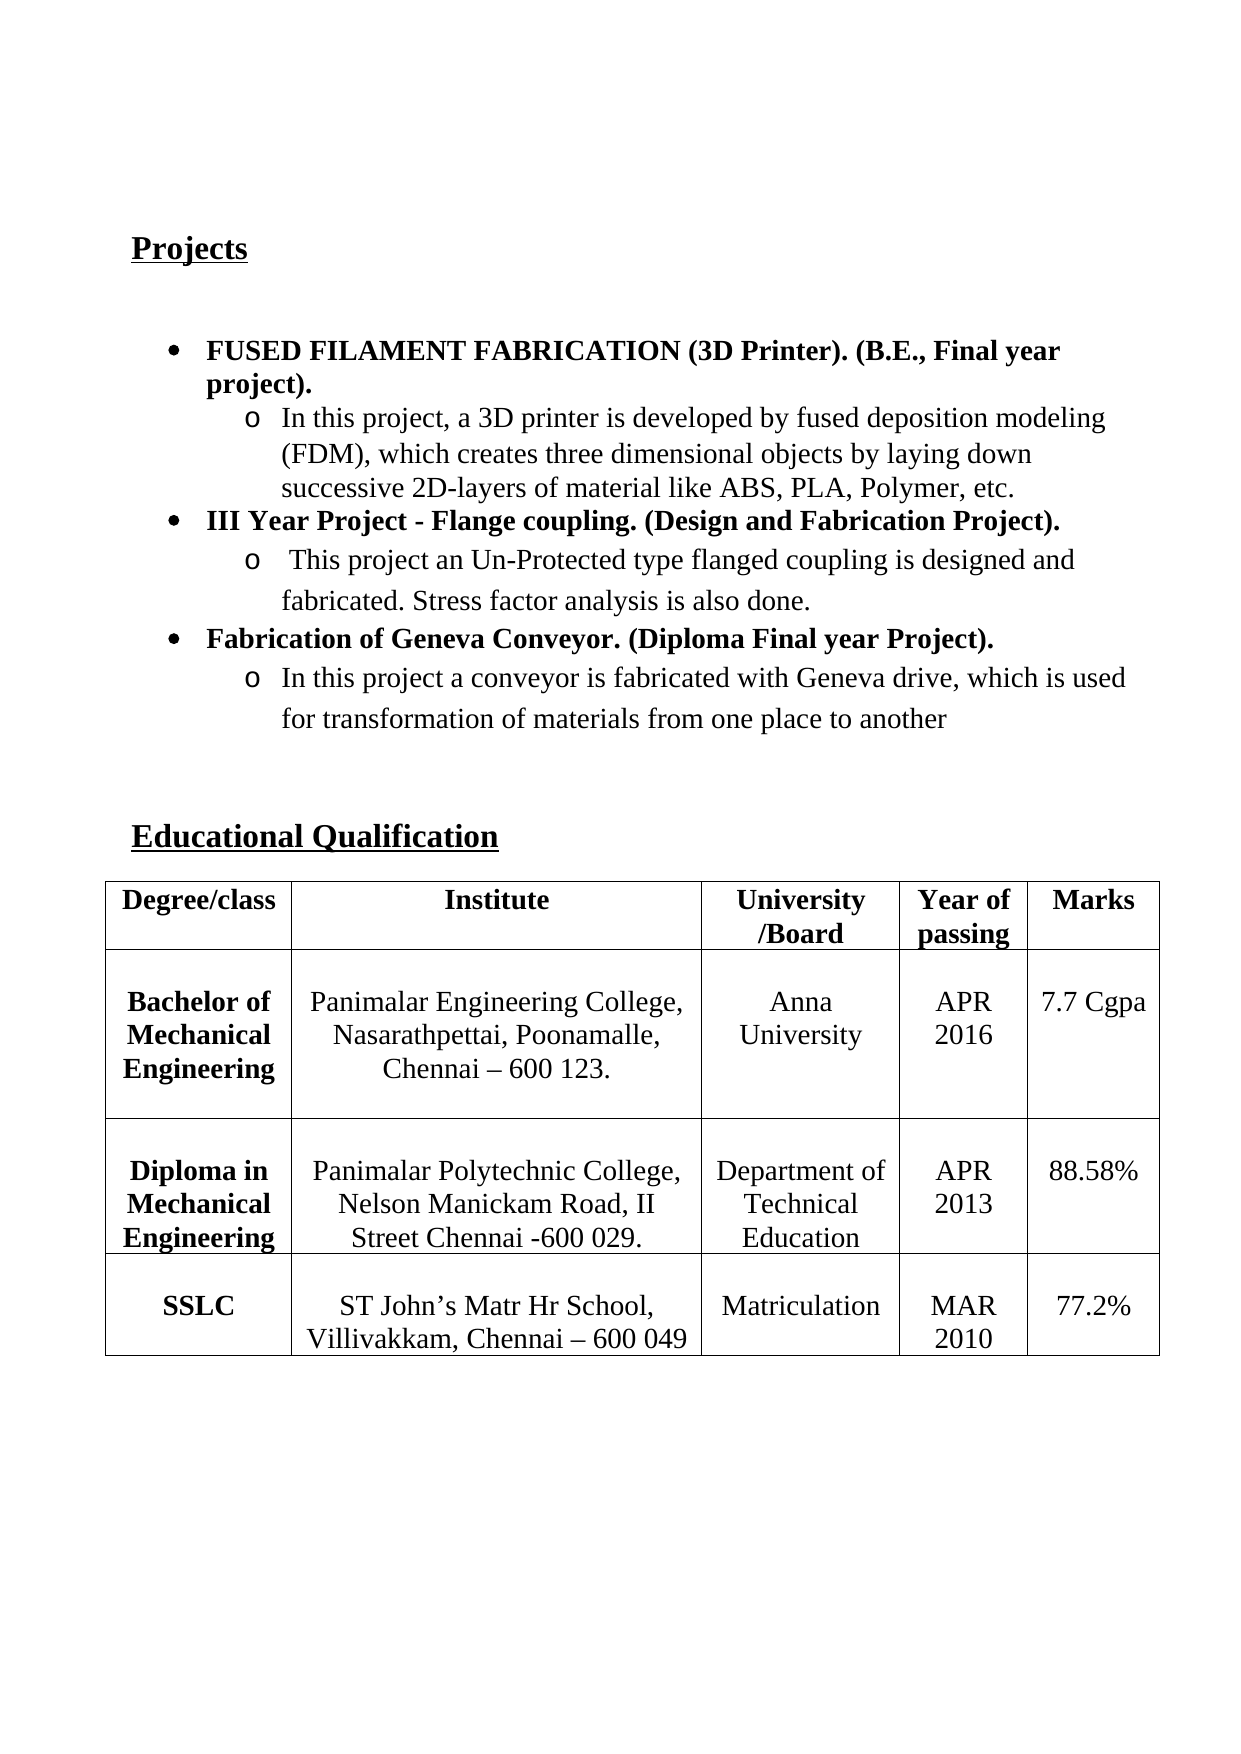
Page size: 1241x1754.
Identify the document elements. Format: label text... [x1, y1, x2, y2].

table_cell Department of Technical Education [702, 1119, 899, 1253]
table_header Institute [292, 882, 701, 949]
list FUSED FILAMENT FABRICATION (3D Printer). (B.E., Final year project). [169, 333, 1134, 400]
text Projects [131, 228, 1134, 267]
table_header Marks [1028, 882, 1159, 949]
list III Year Project - Flange coupling. (Design and Fabrication Project). [169, 503, 1134, 537]
table_cell Anna University [702, 950, 899, 1118]
text Educational Qualification [131, 816, 1134, 855]
list This project an Un-Protected type flanged coupling is designed and fabricated. Stress factor analysis is also done. [244, 542, 1134, 617]
list In this project a conveyor is fabricated with Geneva drive, which is used for transformation of materials from one place to another [244, 660, 1134, 735]
table_cell Diploma in Mechanical Engineering [106, 1119, 291, 1253]
table_cell 7.7 Cgpa [1028, 950, 1159, 1118]
table_cell ST John’s Matr Hr School, Villivakkam, Chennai – 600 049 [292, 1254, 701, 1355]
list Fabrication of Geneva Conveyor. (Diploma Final year Project). [169, 622, 1134, 655]
list In this project, a 3D printer is developed by fused deposition modeling (FDM), which creates three dimensional objects by laying down successive 2D-layers of material like ABS, PLA, Polymer, etc. [244, 400, 1134, 503]
table_cell SSLC [106, 1254, 291, 1355]
table_cell APR 2016 [900, 950, 1027, 1118]
table_cell Panimalar Engineering College, Nasarathpettai, Poonamalle, Chennai – 600 123. [292, 950, 701, 1118]
table_header Year of passing [900, 882, 1027, 949]
table_header Degree/class [106, 882, 291, 949]
table_cell Matriculation [702, 1254, 899, 1355]
table_cell MAR 2010 [900, 1254, 1027, 1355]
table_cell 88.58% [1028, 1119, 1159, 1253]
table_cell APR 2013 [900, 1119, 1027, 1253]
table_header University /Board [702, 882, 899, 949]
table_cell Panimalar Polytechnic College, Nelson Manickam Road, II Street Chennai -600 029. [292, 1119, 701, 1253]
table_cell 77.2% [1028, 1254, 1159, 1355]
table_cell Bachelor of Mechanical Engineering [106, 950, 291, 1118]
